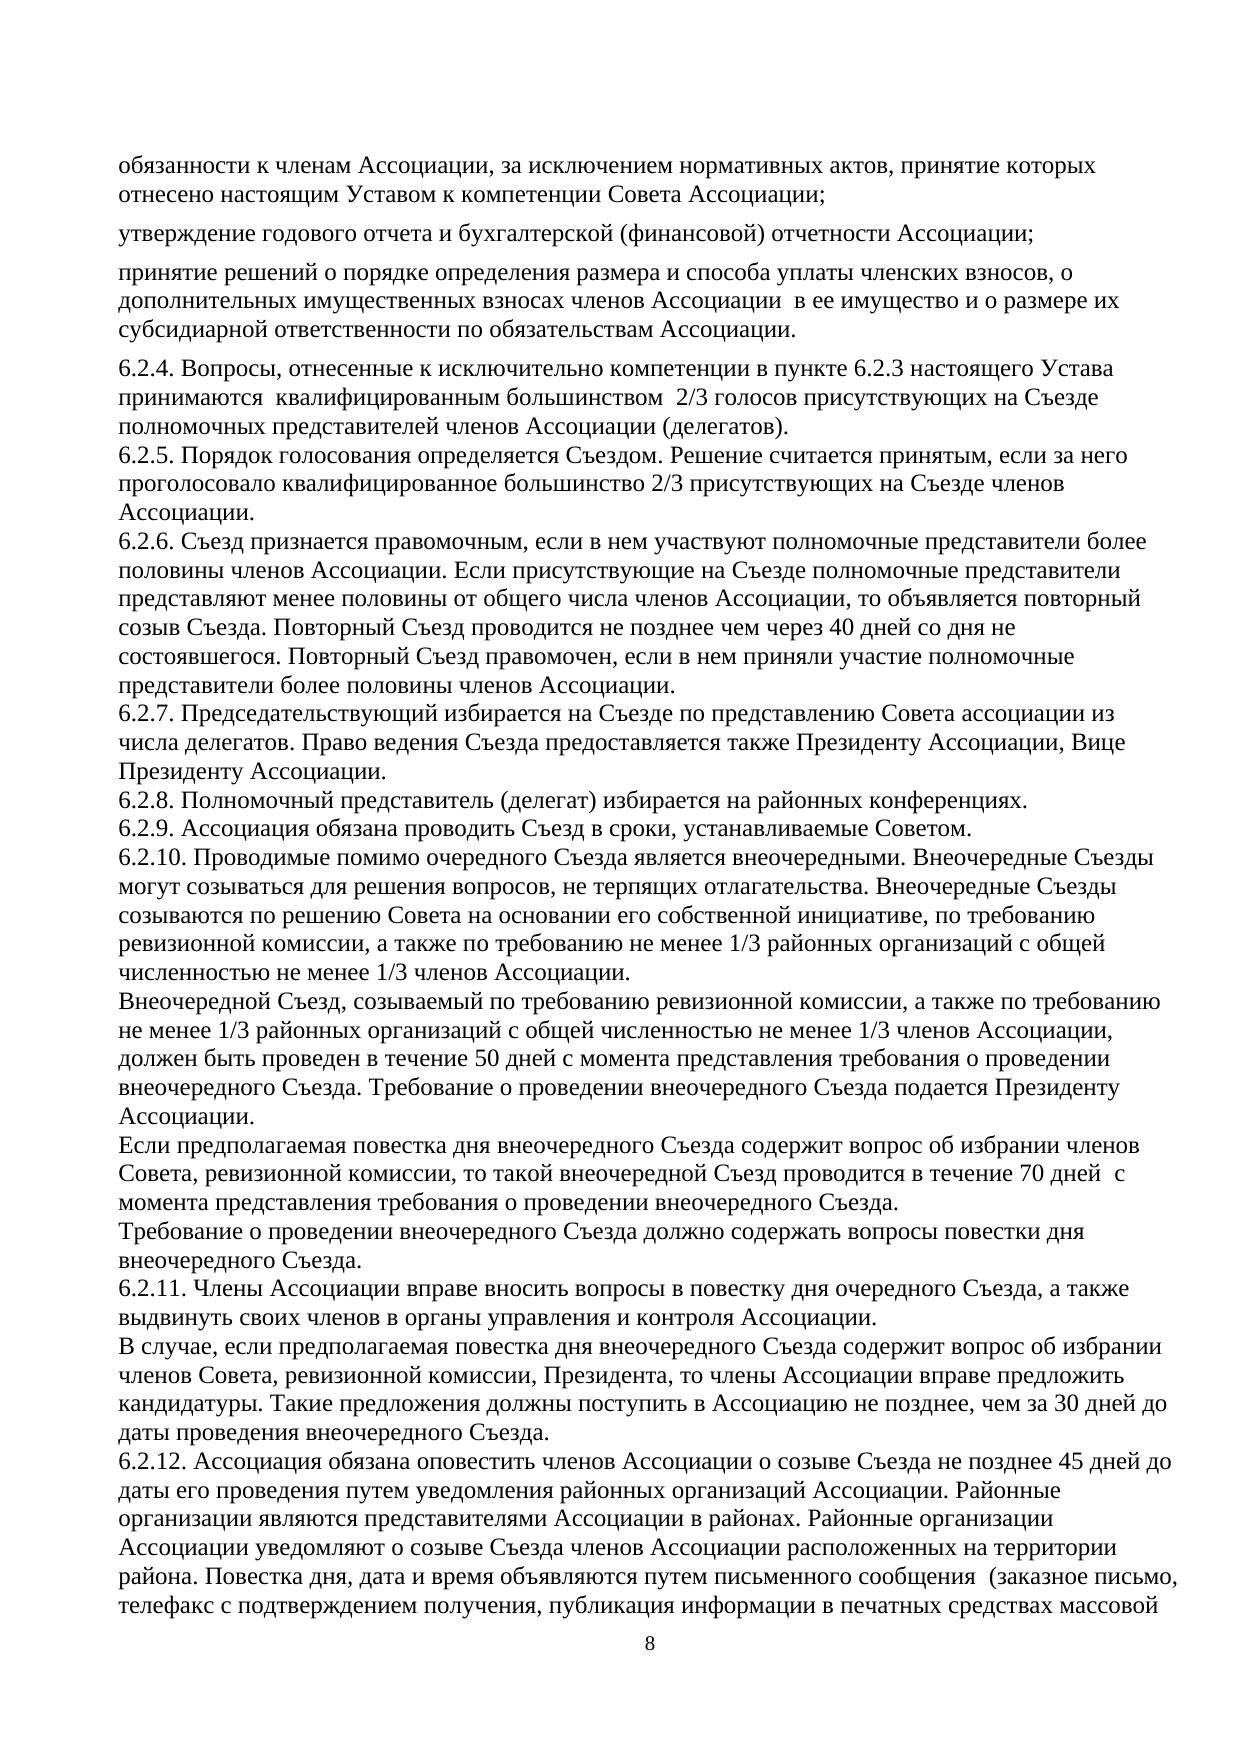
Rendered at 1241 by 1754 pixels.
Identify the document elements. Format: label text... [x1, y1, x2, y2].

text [118, 353, 1181, 1618]
text принятие решений о порядке определения размера и способа уплаты членских взносов, о дополнительных имущественных взносах членов Ассоциации в ее имущество и о размере их субсидиарной ответственности по обязательствам Ассоциации. [118, 257, 1181, 343]
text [118, 150, 1181, 207]
text утверждение годового отчета и бухгалтерской (финансовой) отчетности Ассоциации; [118, 218, 1181, 247]
